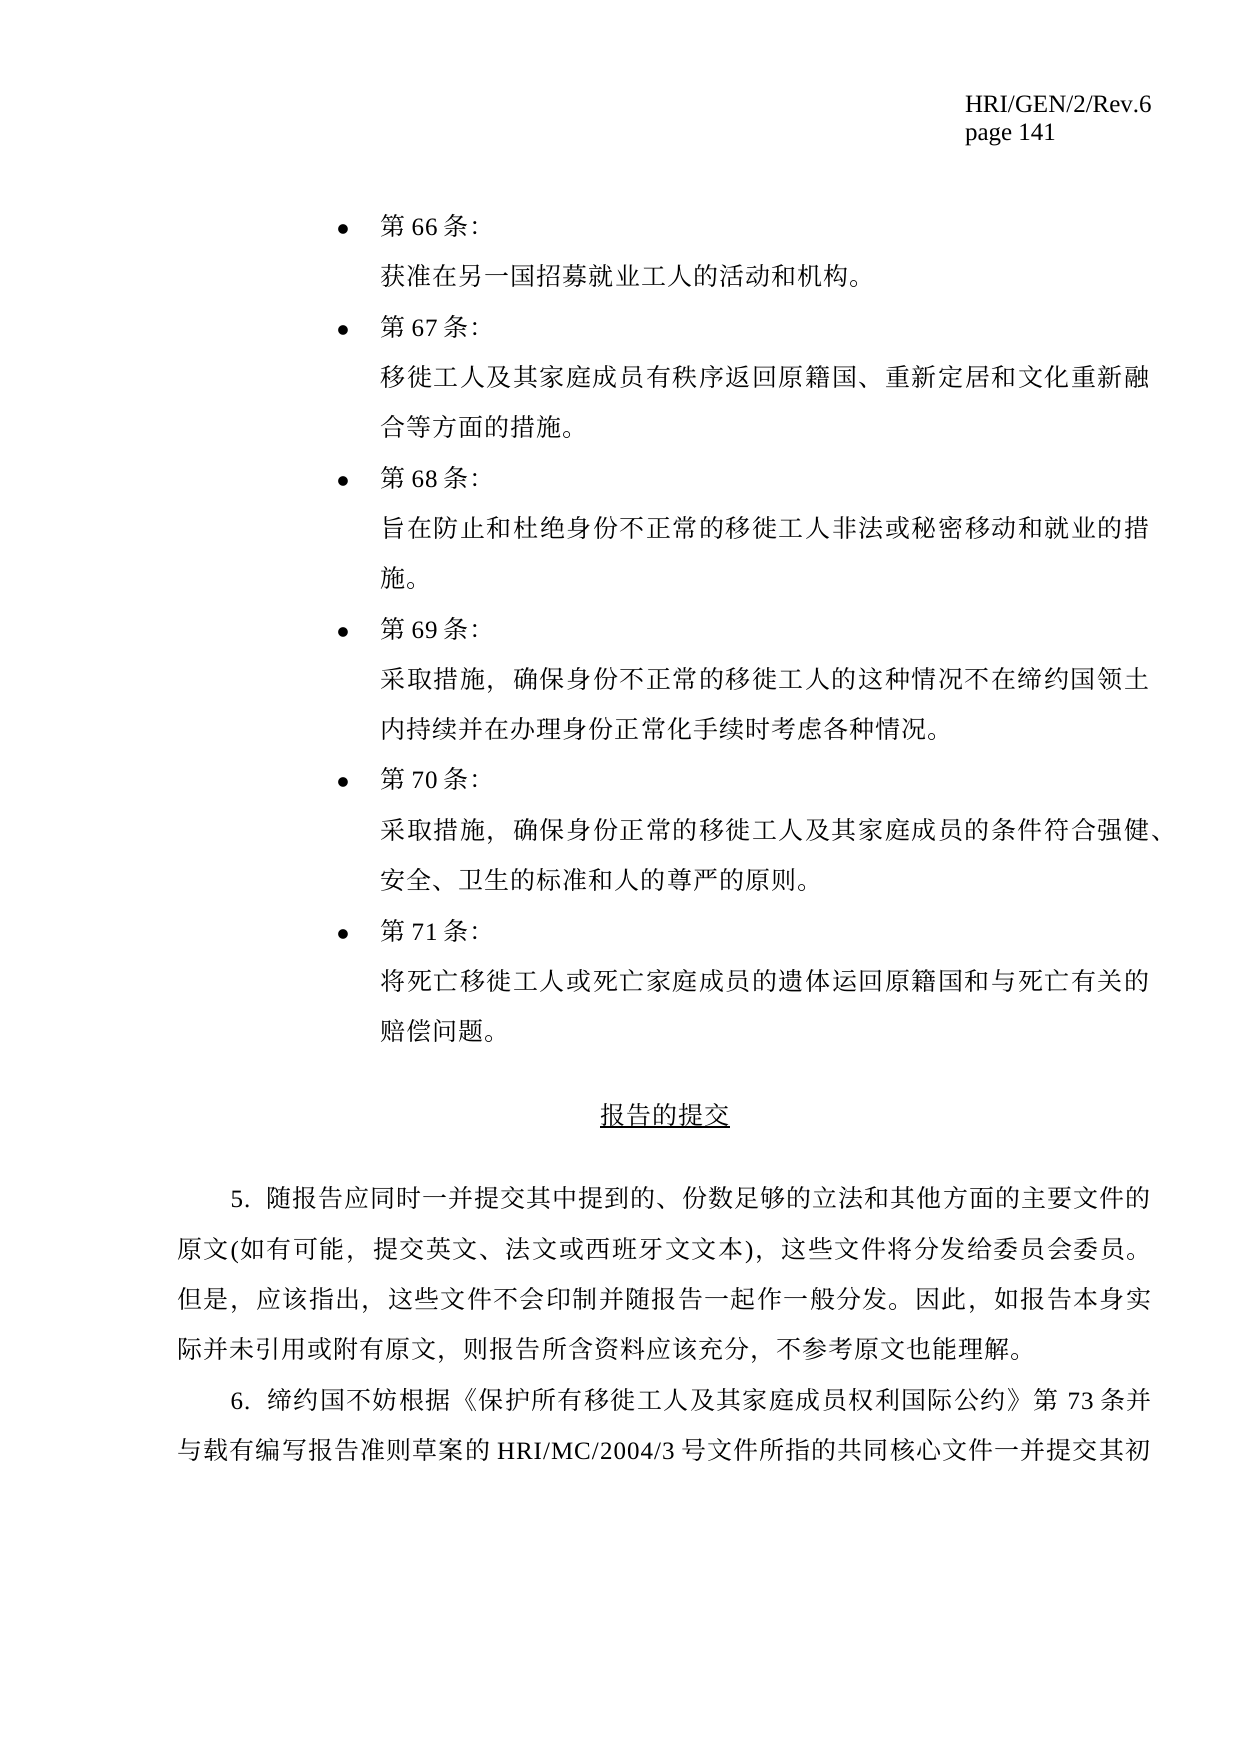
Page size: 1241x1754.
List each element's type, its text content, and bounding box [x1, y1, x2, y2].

list 第70条： 采取措施，确保身份正常的移徙工人及其家庭成员的条件符合强健、安全、卫生的标准和人的尊严的原则。 [337, 760, 1152, 897]
list 第67条： 移徙工人及其家庭成员有秩序返回原籍国、重新定居和文化重新融合等方面的措施。 [337, 307, 1152, 444]
list 第66条： 获准在另一国招募就业工人的活动和机构。 [337, 207, 1152, 293]
list 第68条： 旨在防止和杜绝身份不正常的移徙工人非法或秘密移动和就业的措施。 [337, 458, 1152, 595]
text 5. 随报告应同时一并提交其中提到的、份数足够的立法和其他方面的主要文件的原文(如有可能，提交英文、法文或西班牙文文本)，这些文件将分发给委员会委员。但是，应该指出，这些文件不会印制并随报告一起作一般分发。因此，如报告本身实际并未引用或附有原文，则报告所含资料应该充分，不参考原文也能理解。 [177, 1179, 1152, 1366]
subtitle 报告的提交 [177, 1095, 1152, 1131]
list 第71条： 将死亡移徙工人或死亡家庭成员的遗体运回原籍国和与死亡有关的赔偿问题。 [337, 911, 1152, 1048]
list 第69条： 采取措施，确保身份不正常的移徙工人的这种情况不在缔约国领土内持续并在办理身份正常化手续时考虑各种情况。 [337, 609, 1152, 746]
